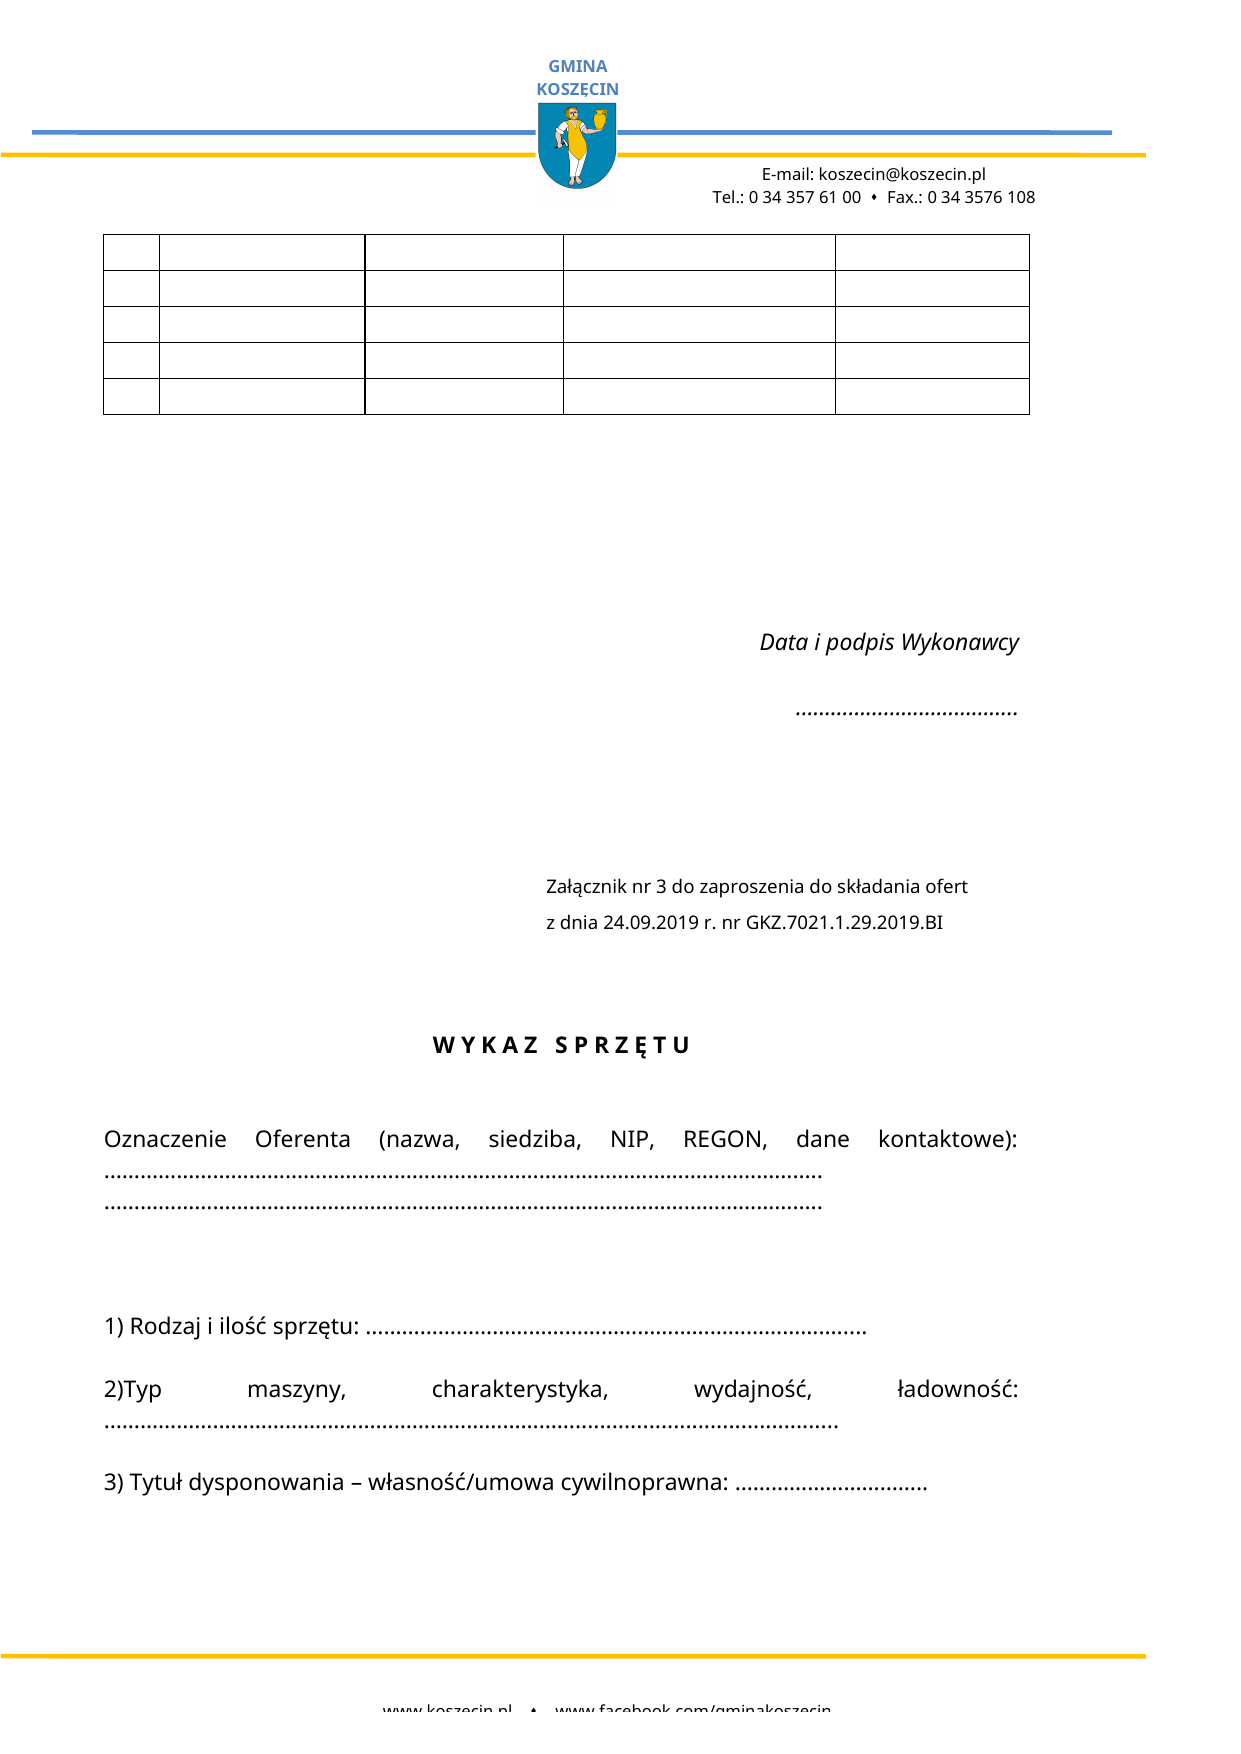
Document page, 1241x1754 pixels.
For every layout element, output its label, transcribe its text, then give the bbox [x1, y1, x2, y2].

table_cell [836, 379, 1029, 414]
table_cell [366, 307, 563, 342]
table_cell [836, 307, 1029, 342]
table_cell [160, 379, 364, 414]
table_cell [160, 271, 364, 306]
text 2)Typ maszyny, charakterystyka, wydajność, ładowność: ……………………………………………………………………........................................... [103, 1373, 1019, 1435]
picture [535, 87, 618, 204]
table_cell [104, 235, 159, 270]
table_cell [104, 343, 159, 378]
table_cell [160, 235, 364, 270]
table_cell [564, 379, 835, 414]
table_cell [104, 271, 159, 306]
table_cell [366, 343, 563, 378]
table_cell [836, 343, 1029, 378]
text ……………………………….. [103, 691, 1019, 723]
table_cell [564, 343, 835, 378]
table_cell [836, 235, 1029, 270]
table_cell [366, 235, 563, 270]
table_cell [366, 379, 563, 414]
table_cell [836, 271, 1029, 306]
table_cell [564, 235, 835, 270]
text z dnia 24.09.2019 r. nr GKZ.7021.1.29.2019.BI [546, 909, 1019, 934]
text 1) Rodzaj i ilość sprzętu: ……………………………………………………………………..... [103, 1310, 1019, 1341]
table_cell [104, 379, 159, 414]
table_cell [564, 307, 835, 342]
text W Y K A Z S P R Z Ę T U [103, 1029, 1019, 1060]
table_cell [104, 307, 159, 342]
table_cell [366, 271, 563, 306]
table_cell [160, 343, 364, 378]
table_cell [160, 307, 364, 342]
text Oznaczenie Oferenta (nazwa, siedziba, NIP, REGON, dane kontaktowe): ………………………………………………………………………………………………………..……………………………………………………………………………………………………….. [103, 1123, 1019, 1216]
table_cell [564, 271, 835, 306]
text Data i podpis Wykonawcy [103, 626, 1019, 657]
text 3) Tytuł dysponowania – własność/umowa cywilnoprawna: ………………………….. [103, 1466, 1019, 1498]
text Załącznik nr 3 do zaproszenia do składania ofert [546, 873, 1019, 899]
